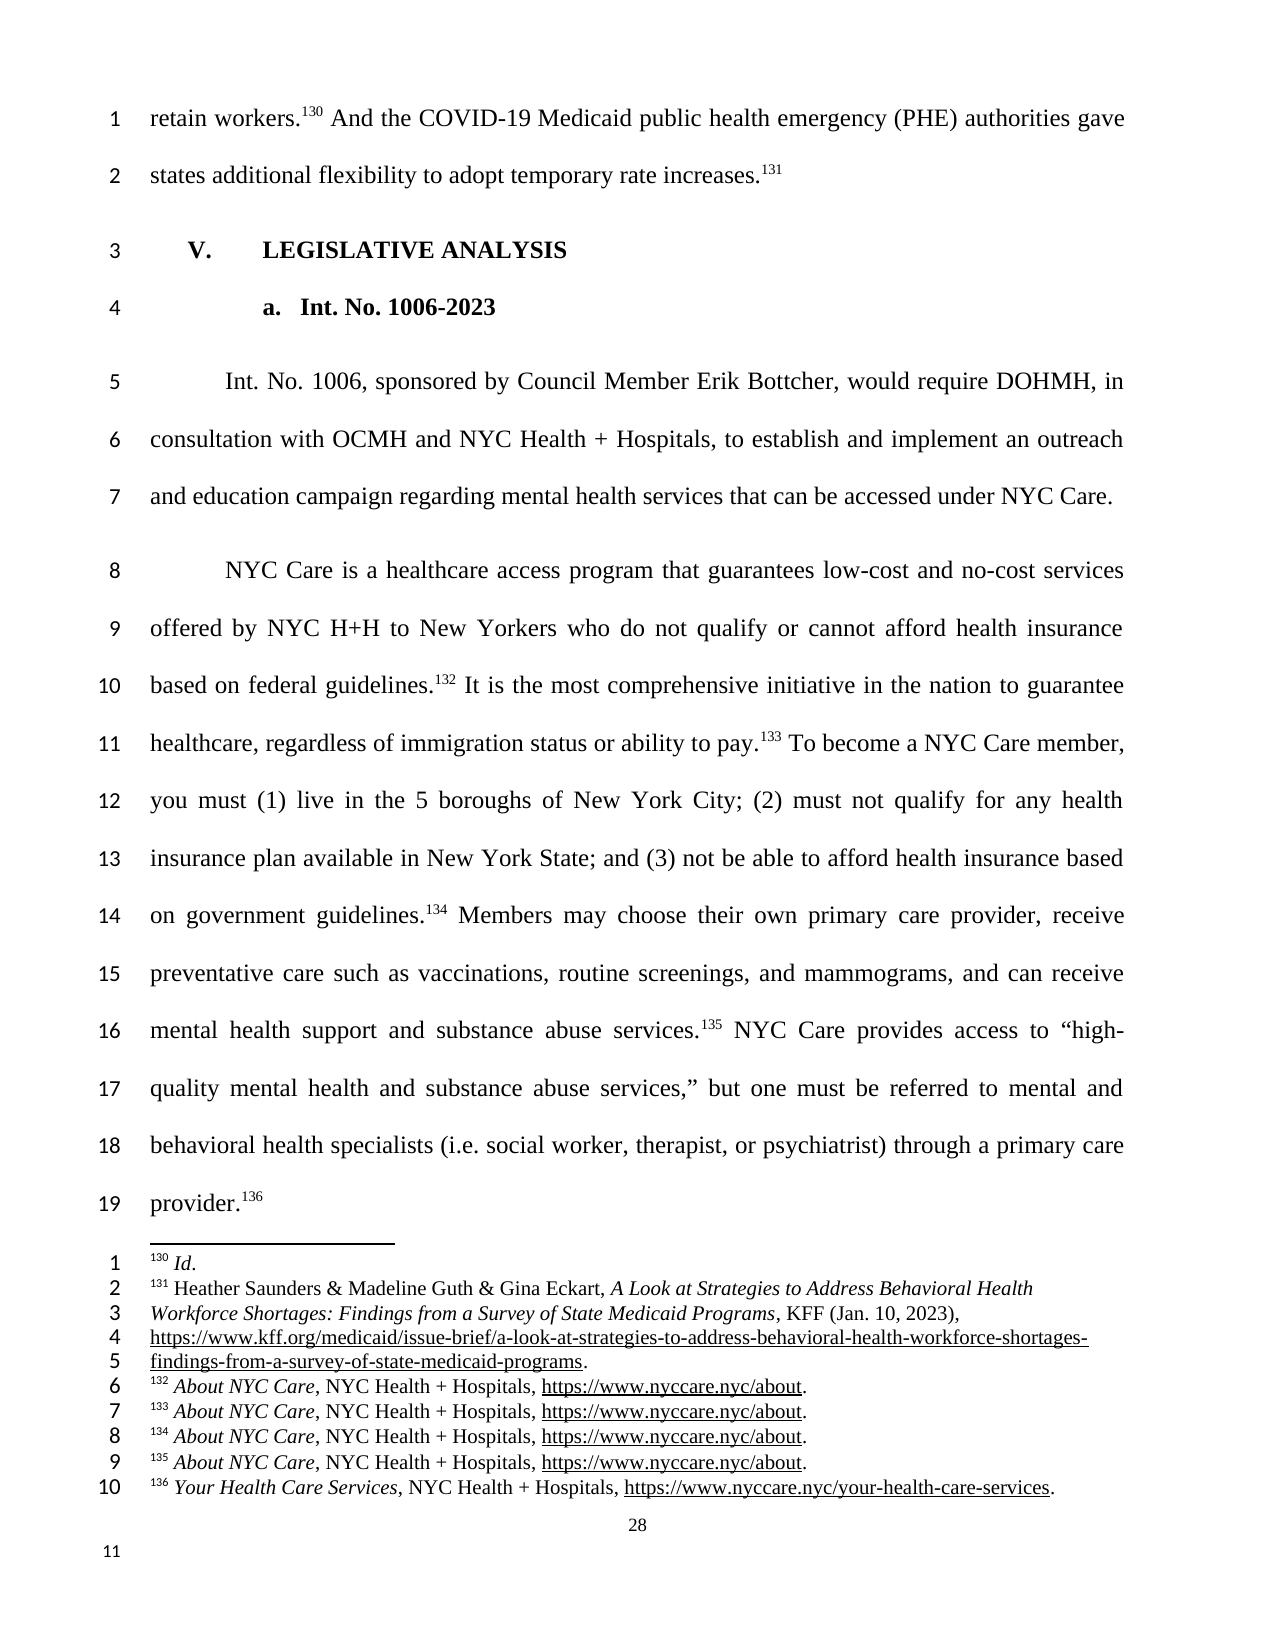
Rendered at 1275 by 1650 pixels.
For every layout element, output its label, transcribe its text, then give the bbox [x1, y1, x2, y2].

text NYC Care is a healthcare access program that guarantees low-cost and no-cost services offered by NYC H+H to New Yorkers who do not qualify or cannot afford health insurance based on federal guidelines. It is the most comprehensive initiative in the nation to guarantee healthcare, regardless of immigration status or ability to pay. To become a NYC Care member, you must (1) live in the 5 boroughs of New York City; (2) must not qualify for any health insurance plan available in New York State; and (3) not be able to afford health insurance based on government guidelines. Members may choose their own primary care provider, receive preventative care such as vaccinations, routine screenings, and mammograms, and can receive mental health support and substance abuse services. NYC Care provides access to “high-quality mental health and substance abuse services,” but one must be referred to mental and behavioral health specialists (i.e. social worker, therapist, or psychiatrist) through a primary care provider. [150, 556, 1125, 1217]
list Int. No. 1006-2023 [262, 292, 1125, 321]
list LEGISLATIVE ANALYSIS [187, 235, 1125, 263]
text Int. No. 1006, sponsored by Council Member Erik Bottcher, would require DOHMH, in consultation with OCMH and NYC Health + Hospitals, to establish and implement an outreach and education campaign regarding mental health services that can be accessed under NYC Care. [150, 366, 1125, 510]
